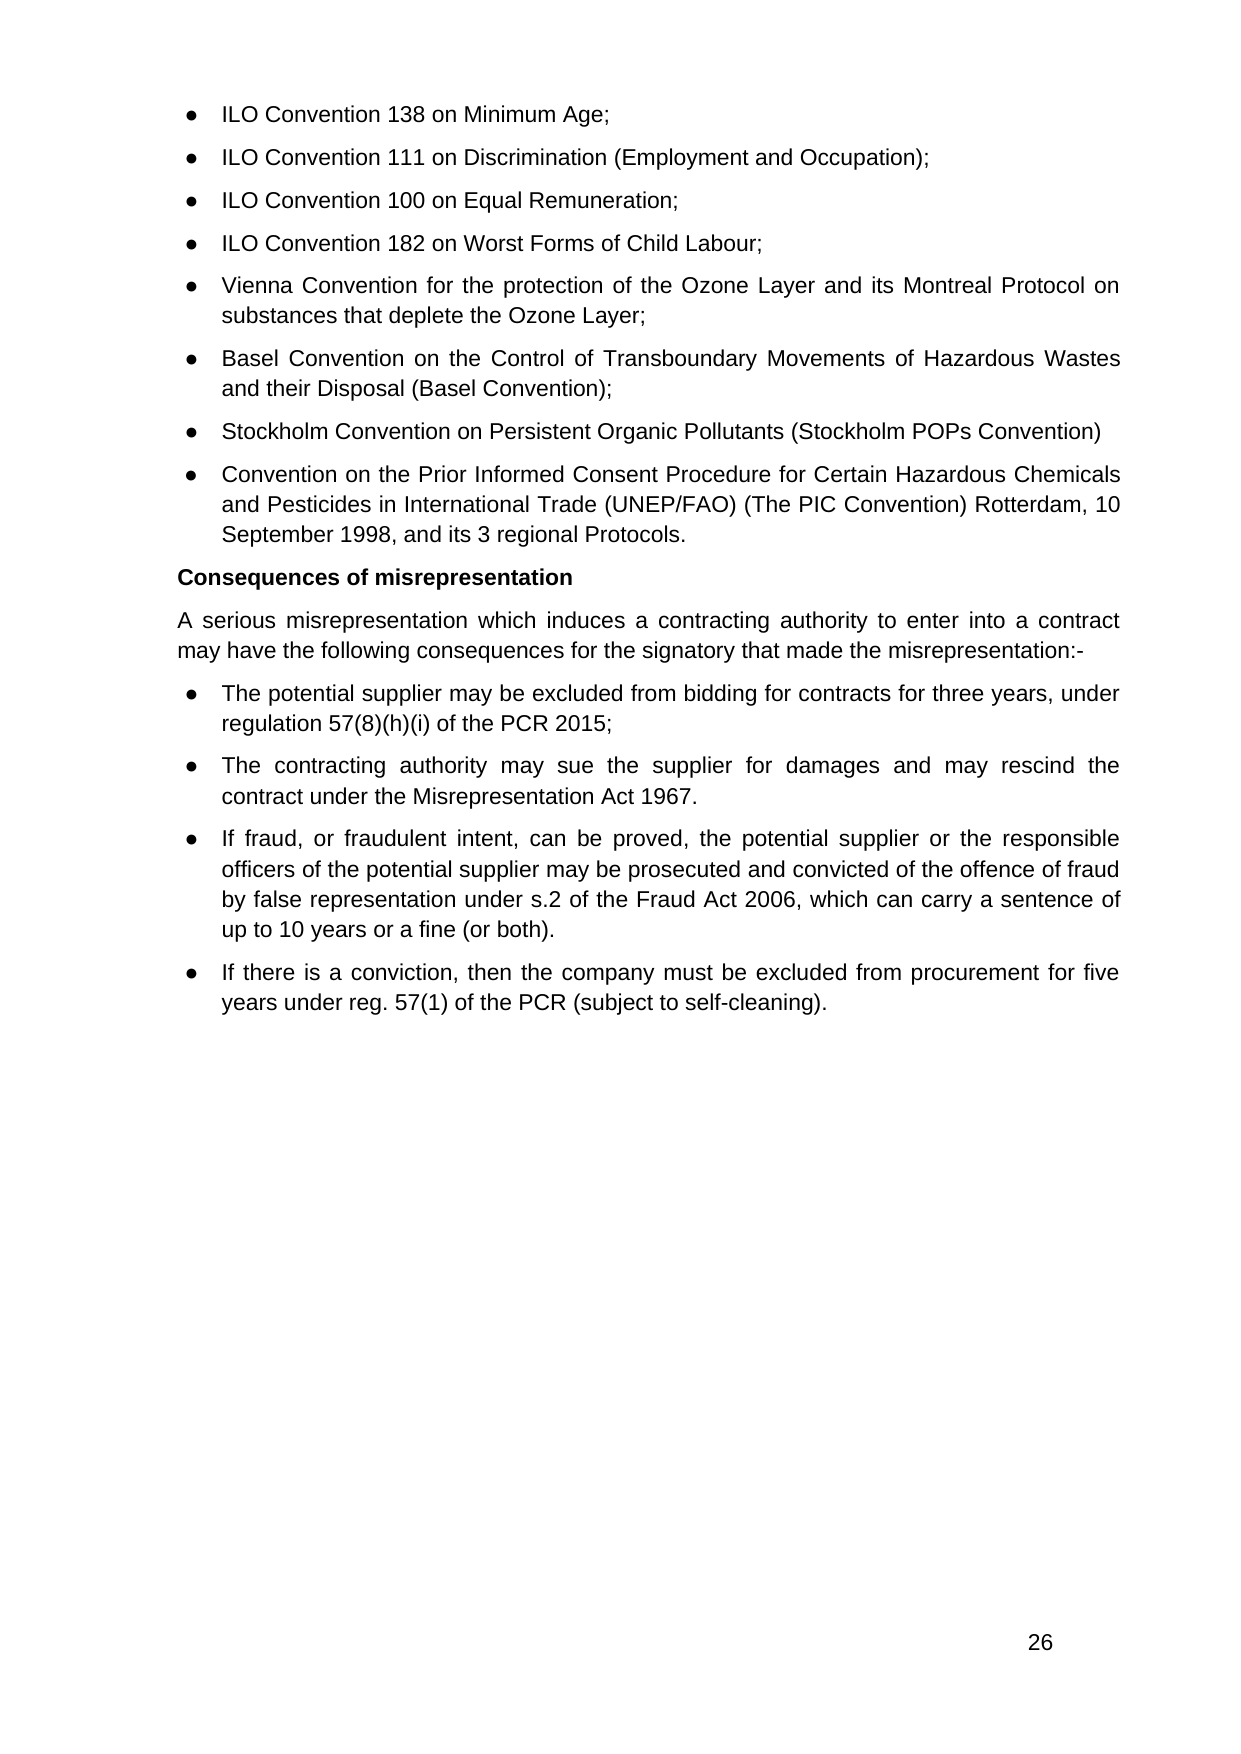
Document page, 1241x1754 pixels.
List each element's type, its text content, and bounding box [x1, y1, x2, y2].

text A serious misrepresentation which induces a contracting authority to enter into a contract may have the following consequences for the signatory that made the misrepresentation:- [177, 607, 1121, 663]
list ILO Convention 111 on Discrimination (Employment and Occupation); [184, 144, 1121, 170]
list Basel Convention on the Control of Transboundary Movements of Hazardous Wastes and their Disposal (Basel Convention); [184, 345, 1121, 402]
list The contracting authority may sue the supplier for damages and may rescind the contract under the Misrepresentation Act 1967. [184, 752, 1121, 809]
list ILO Convention 182 on Worst Forms of Child Labour; [184, 229, 1121, 256]
list Stockholm Convention on Persistent Organic Pollutants (Stockholm POPs Convention) [184, 418, 1121, 444]
list ILO Convention 100 on Equal Remuneration; [184, 187, 1121, 213]
list The potential supplier may be excluded from bidding for contracts for three years, under regulation 57(8)(h)(i) of the PCR 2015; [184, 679, 1121, 736]
list ILO Convention 138 on Minimum Age; [184, 101, 1121, 128]
text Consequences of misrepresentation [177, 564, 1121, 590]
list Convention on the Prior Informed Consent Procedure for Certain Hazardous Chemicals and Pesticides in International Trade (UNEP/FAO) (The PIC Convention) Rotterdam, 10 September 1998, and its 3 regional Protocols. [184, 461, 1121, 547]
list If there is a conviction, then the company must be excluded from procurement for five years under reg. 57(1) of the PCR (subject to self-cleaning). [184, 959, 1121, 1015]
list Vienna Convention for the protection of the Ozone Layer and its Montreal Protocol on substances that deplete the Ozone Layer; [184, 272, 1121, 329]
list If fraud, or fraudulent intent, can be proved, the potential supplier or the responsible officers of the potential supplier may be prosecuted and convicted of the offence of fraud by false representation under s.2 of the Fraud Act 2006, which can carry a sentence of up to 10 years or a fine (or both). [184, 825, 1121, 942]
